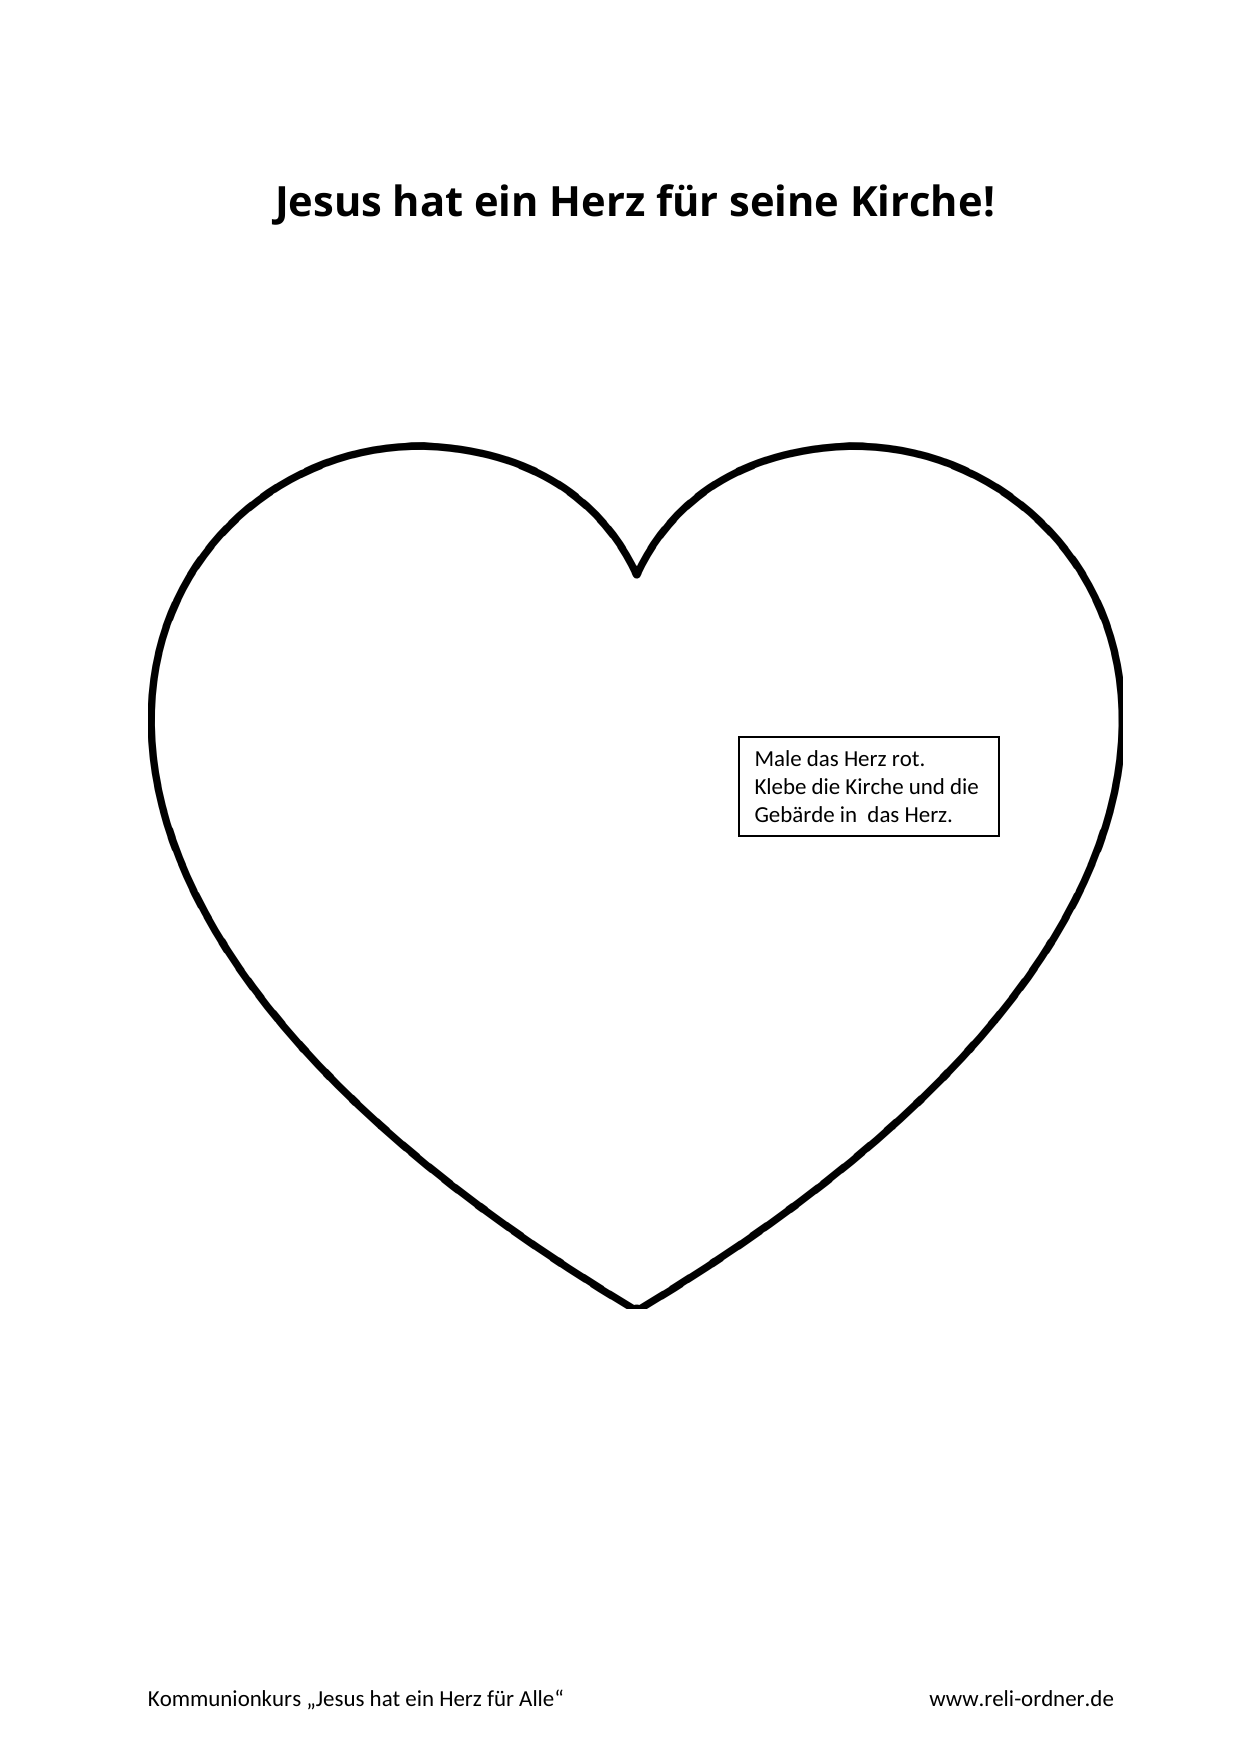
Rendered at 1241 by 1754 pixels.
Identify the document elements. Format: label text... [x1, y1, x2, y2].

text Jesus hat ein Herz für seine Kirche! [148, 172, 1122, 228]
